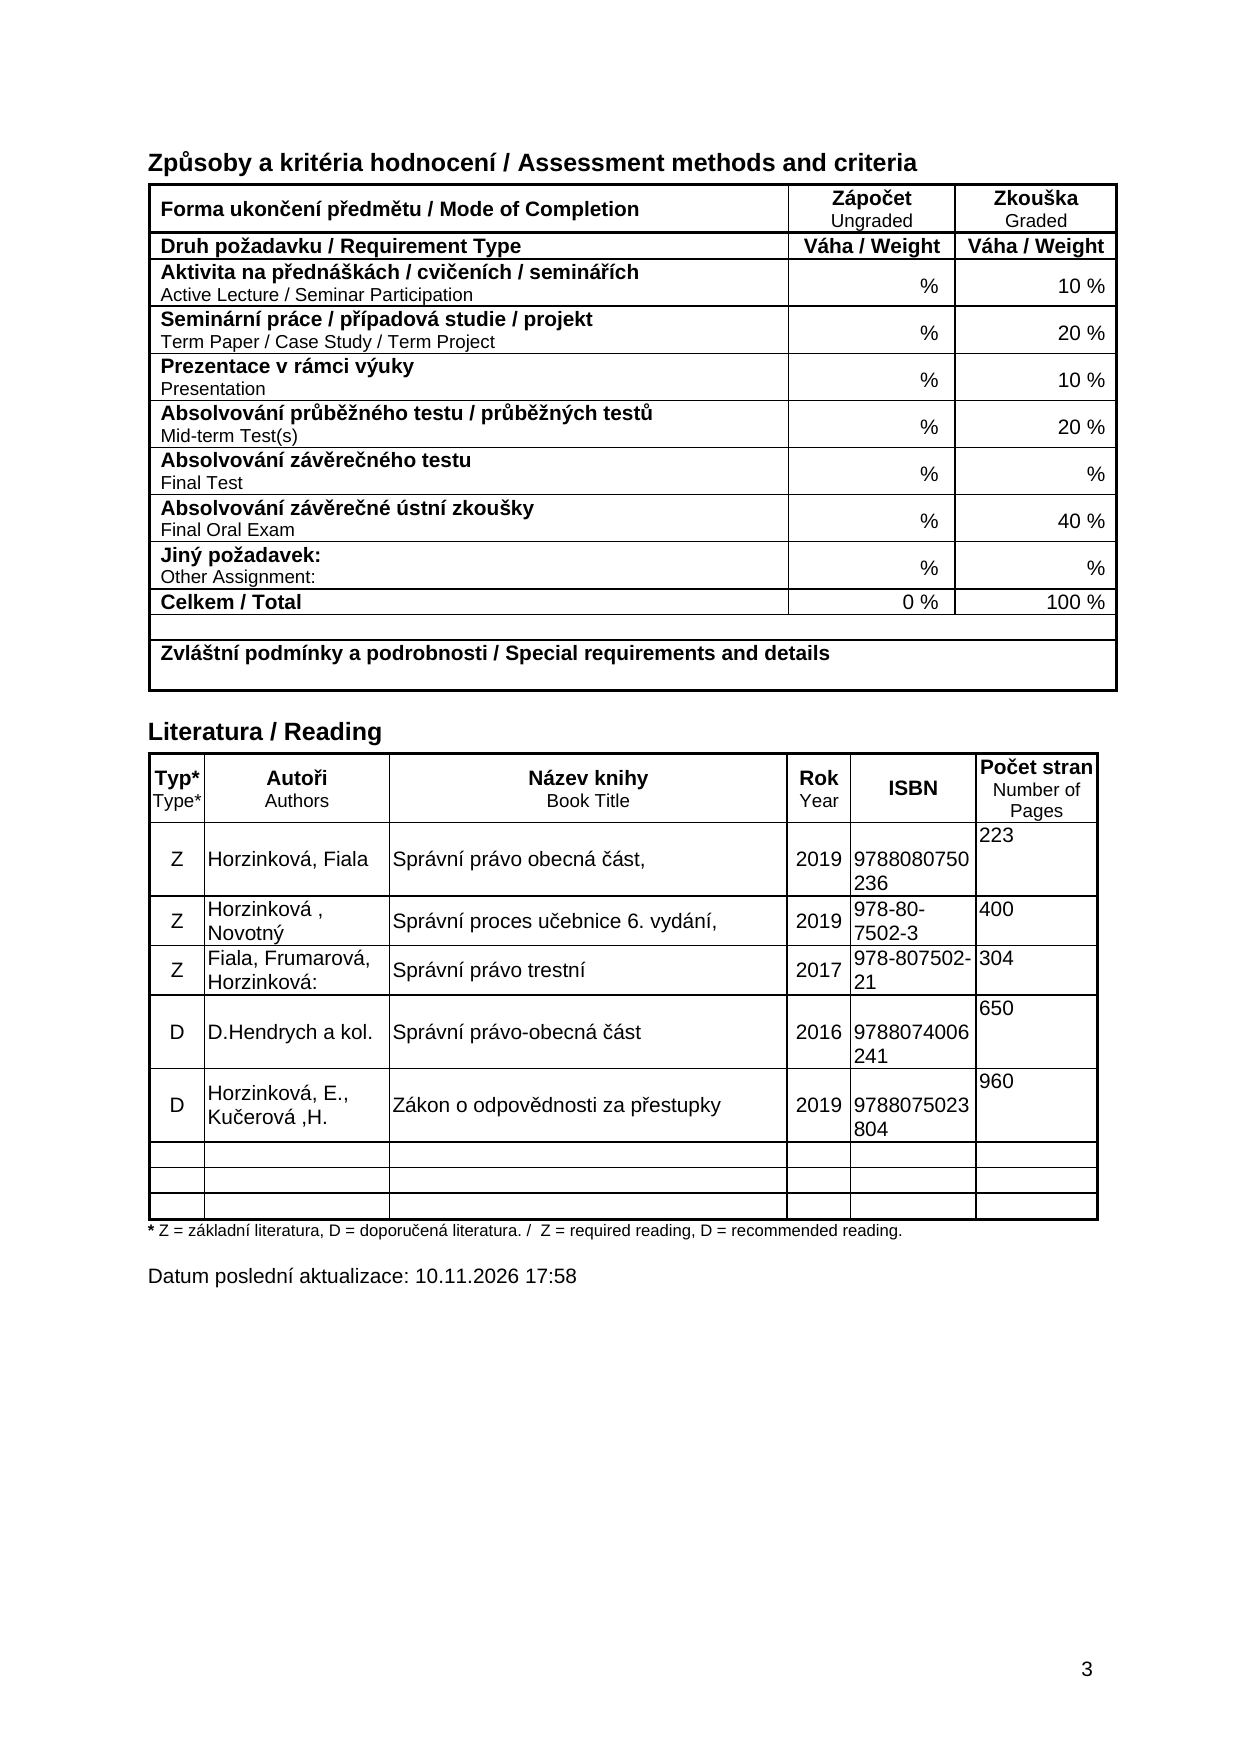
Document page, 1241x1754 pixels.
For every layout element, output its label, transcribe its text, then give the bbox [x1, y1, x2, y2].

table_cell % [956, 542, 1115, 588]
table_cell [390, 1143, 786, 1167]
table_cell Z [151, 823, 204, 895]
table_cell [205, 1194, 389, 1218]
table_cell Správní právo obecná část, [390, 823, 786, 895]
table_cell Seminární práce / případová studie / projekt Term Paper / Case Study / Term Project [151, 307, 788, 352]
table_header Zkouška Graded [956, 186, 1115, 231]
table_cell 2019 [788, 823, 850, 895]
table_cell D [151, 996, 204, 1068]
table_cell 0 % [789, 590, 954, 613]
text Datum poslední aktualizace: 9.2.2021 21:59 [148, 1264, 1093, 1288]
table_cell D.Hendrych a kol. [205, 996, 389, 1068]
table_cell Zákon o odpovědnosti za přestupky [390, 1069, 786, 1141]
table_header Typ* Type* [151, 755, 204, 822]
text Literatura / Reading [148, 717, 1093, 745]
table_cell Správní právo-obecná část [390, 996, 786, 1068]
table_cell Z [151, 946, 204, 994]
table_cell Prezentace v rámci výuky Presentation [151, 354, 788, 399]
table_cell 40 % [956, 495, 1115, 541]
table_cell % [789, 354, 954, 399]
table_cell D [151, 1069, 204, 1141]
table_cell % [789, 542, 954, 588]
table_cell [977, 1168, 1096, 1192]
table_cell 2019 [788, 1069, 850, 1141]
table_header Forma ukončení předmětu / Mode of Completion [151, 186, 788, 231]
table_cell 400 [977, 897, 1096, 945]
table_cell Váha / Weight [789, 234, 954, 258]
table_cell Horzinková, Fiala [205, 823, 389, 895]
table_cell [851, 1194, 975, 1218]
table_cell 2016 [788, 996, 850, 1068]
table_cell % [789, 307, 954, 352]
table_header Zápočet Ungraded [789, 186, 954, 231]
table_cell 978-807502-21 [851, 946, 975, 994]
table_cell [205, 1143, 389, 1167]
table_cell [788, 1143, 850, 1167]
table_cell 10 % [956, 354, 1115, 399]
table_cell [788, 1194, 850, 1218]
table_cell % [956, 448, 1115, 494]
table_cell % [789, 448, 954, 494]
table_cell 100 % [956, 590, 1115, 613]
table_cell 9788080750236 [851, 823, 975, 895]
table_cell [151, 615, 1115, 639]
table_cell 304 [977, 946, 1096, 994]
table_cell % [789, 401, 954, 447]
table_cell Zvláštní podmínky a podrobnosti / Special requirements and details [151, 641, 1115, 688]
table_cell % [789, 495, 954, 541]
table_cell 20 % [956, 401, 1115, 447]
table_cell Absolvování závěrečné ústní zkoušky Final Oral Exam [151, 495, 788, 541]
table_cell Váha / Weight [956, 234, 1115, 258]
table_cell [151, 1194, 204, 1218]
table_cell [390, 1194, 786, 1218]
table_cell [788, 1168, 850, 1192]
table_cell Jiný požadavek: (stručný popis) Other Assignment: [151, 542, 788, 588]
table_cell [977, 1143, 1096, 1167]
table_header Rok Year [788, 755, 850, 822]
table_cell 10 % [956, 260, 1115, 305]
table_cell [151, 1168, 204, 1192]
table_cell Správní právo trestní [390, 946, 786, 994]
table_cell Absolvování závěrečného testu Final Test [151, 448, 788, 494]
table_cell [205, 1168, 389, 1192]
table_cell 978-80-7502-3 [851, 897, 975, 945]
table_cell Správní proces učebnice 6. vydání, [390, 897, 786, 945]
table_header Autoři Authors [205, 755, 389, 822]
table_cell 223 [977, 823, 1096, 895]
table_cell Fiala, Frumarová, Horzinková: [205, 946, 389, 994]
table_cell Celkem / Total [151, 590, 788, 613]
table_cell Aktivita na přednáškách / cvičeních / seminářích Active Lecture / Seminar Participation [151, 260, 788, 305]
table_cell % [789, 260, 954, 305]
table_cell Horzinková , Novotný [205, 897, 389, 945]
table_cell [977, 1194, 1096, 1218]
table_cell [851, 1168, 975, 1192]
table_cell Horzinková, E., Kučerová ,H. [205, 1069, 389, 1141]
table_cell 2019 [788, 897, 850, 945]
table_cell Absolvování průběžného testu / průběžných testů Mid-term Test(s) [151, 401, 788, 447]
table_cell [151, 1143, 204, 1167]
table_cell 9788075023804 [851, 1069, 975, 1141]
table_cell 650 [977, 996, 1096, 1068]
table_cell [851, 1143, 975, 1167]
text * Z = základní literatura, D = doporučená literatura. / Z = required reading, D = recommended reading. [148, 1221, 1093, 1240]
text Způsoby a kritéria hodnocení / Assessment methods and criteria [148, 148, 1093, 176]
table_cell 960 [977, 1069, 1096, 1141]
table_cell [390, 1168, 786, 1192]
table_header Název knihy Book Title [390, 755, 786, 822]
table_cell 20 % [956, 307, 1115, 352]
table_cell 9788074006241 [851, 996, 975, 1068]
table_header Počet stran Number of Pages [977, 755, 1096, 822]
table_cell Druh požadavku / Requirement Type [151, 234, 788, 258]
table_cell Z [151, 897, 204, 945]
table_header ISBN [851, 755, 975, 822]
table_cell 2017 [788, 946, 850, 994]
